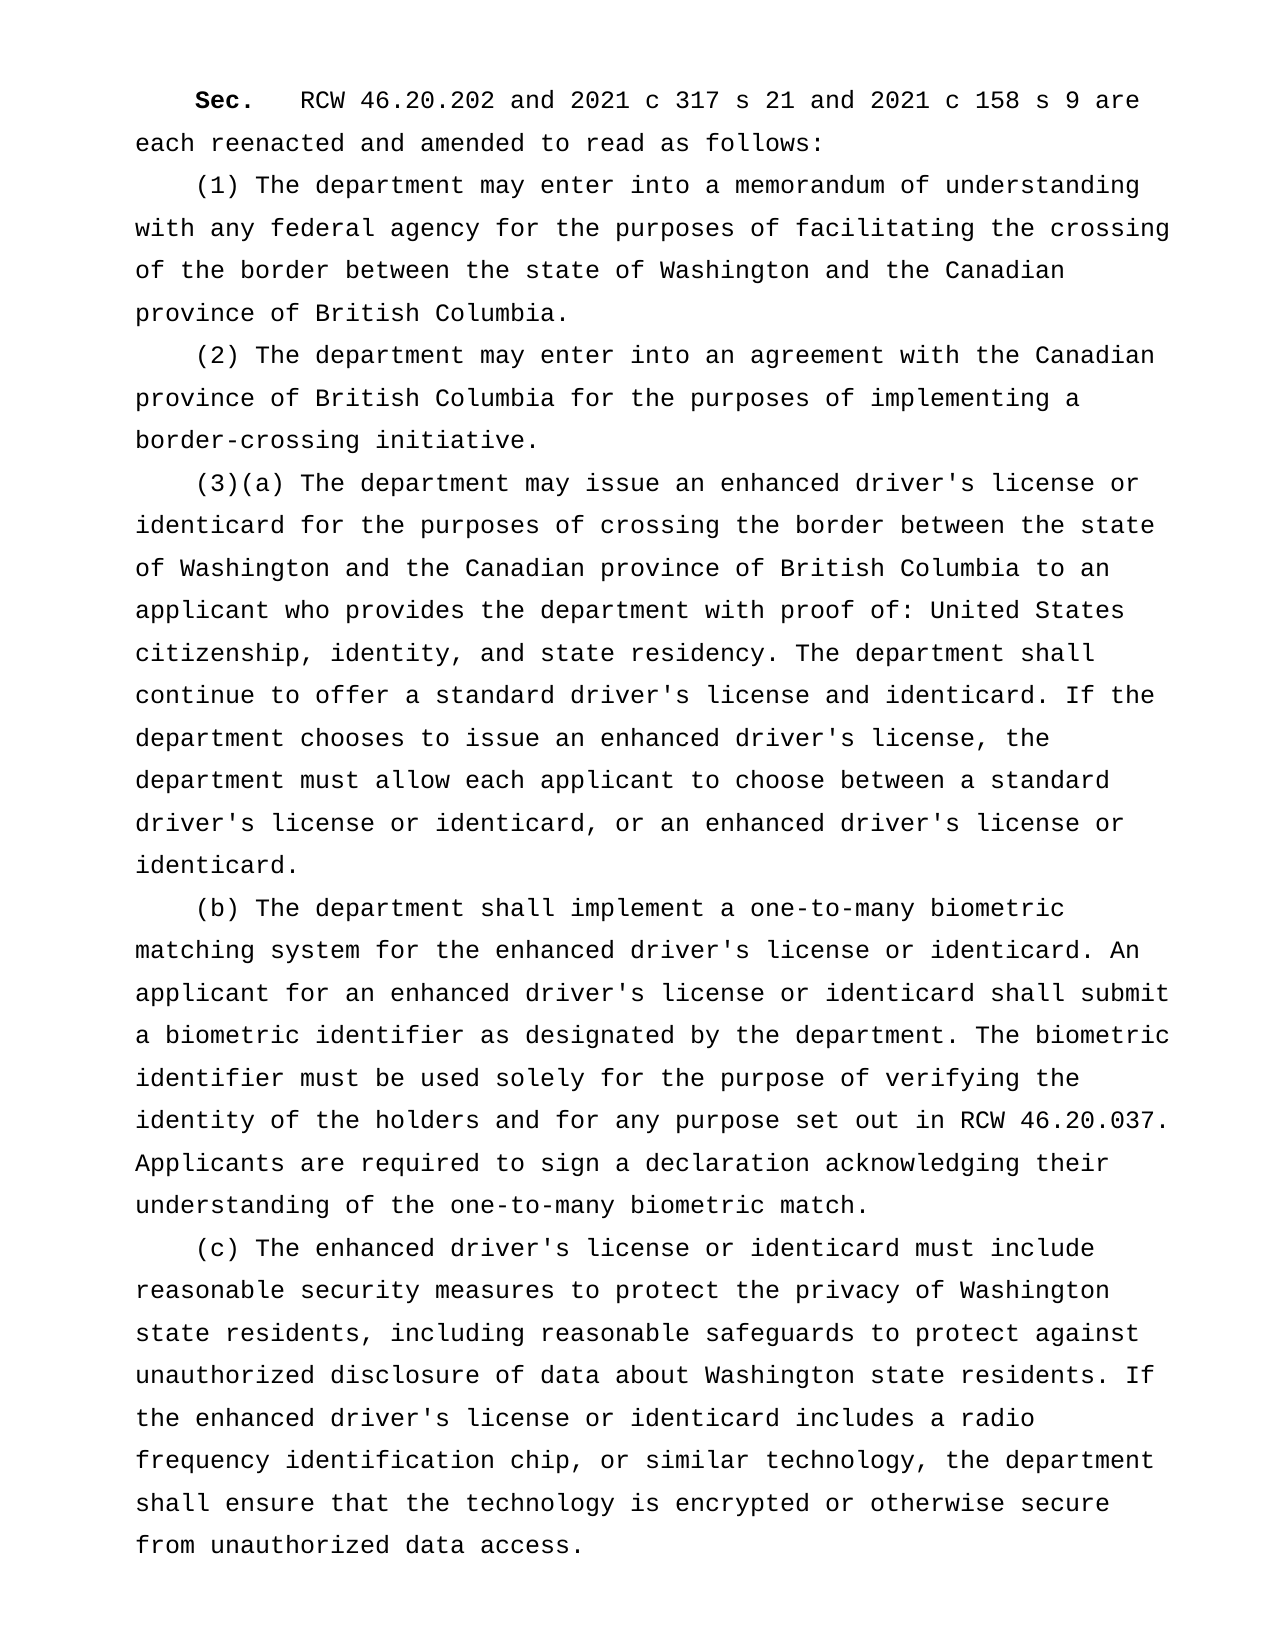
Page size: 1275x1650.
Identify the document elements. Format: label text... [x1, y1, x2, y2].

text Sec. RCW 46.20.202 and 2021 c 317 s 21 and 2021 c 158 s 9 are each reenacted and amended to read as follows: [135, 75, 1170, 160]
text (b) The department shall implement a one-to-many biometric matching system for the enhanced driver's license or identicard. An applicant for an enhanced driver's license or identicard shall submit a biometric identifier as designated by the department. The biometric identifier must be used solely for the purpose of verifying the identity of the holders and for any purpose set out in RCW 46.20.037. Applicants are required to sign a declaration acknowledging their understanding of the one-to-many biometric match. [135, 882, 1170, 1222]
text (2) The department may enter into an agreement with the Canadian province of British Columbia for the purposes of implementing a border-crossing initiative. [135, 330, 1170, 457]
text (c) The enhanced driver's license or identicard must include reasonable security measures to protect the privacy of Washington state residents, including reasonable safeguards to protect against unauthorized disclosure of data about Washington state residents. If the enhanced driver's license or identicard includes a radio frequency identification chip, or similar technology, the department shall ensure that the technology is encrypted or otherwise secure from unauthorized data access. [135, 1222, 1170, 1562]
text (3)(a) The department may issue an enhanced driver's license or identicard for the purposes of crossing the border between the state of Washington and the Canadian province of British Columbia to an applicant who provides the department with proof of: United States citizenship, identity, and state residency. The department shall continue to offer a standard driver's license and identicard. If the department chooses to issue an enhanced driver's license, the department must allow each applicant to choose between a standard driver's license or identicard, or an enhanced driver's license or identicard. [135, 457, 1170, 882]
text (1) The department may enter into a memorandum of understanding with any federal agency for the purposes of facilitating the crossing of the border between the state of Washington and the Canadian province of British Columbia. [135, 160, 1170, 330]
